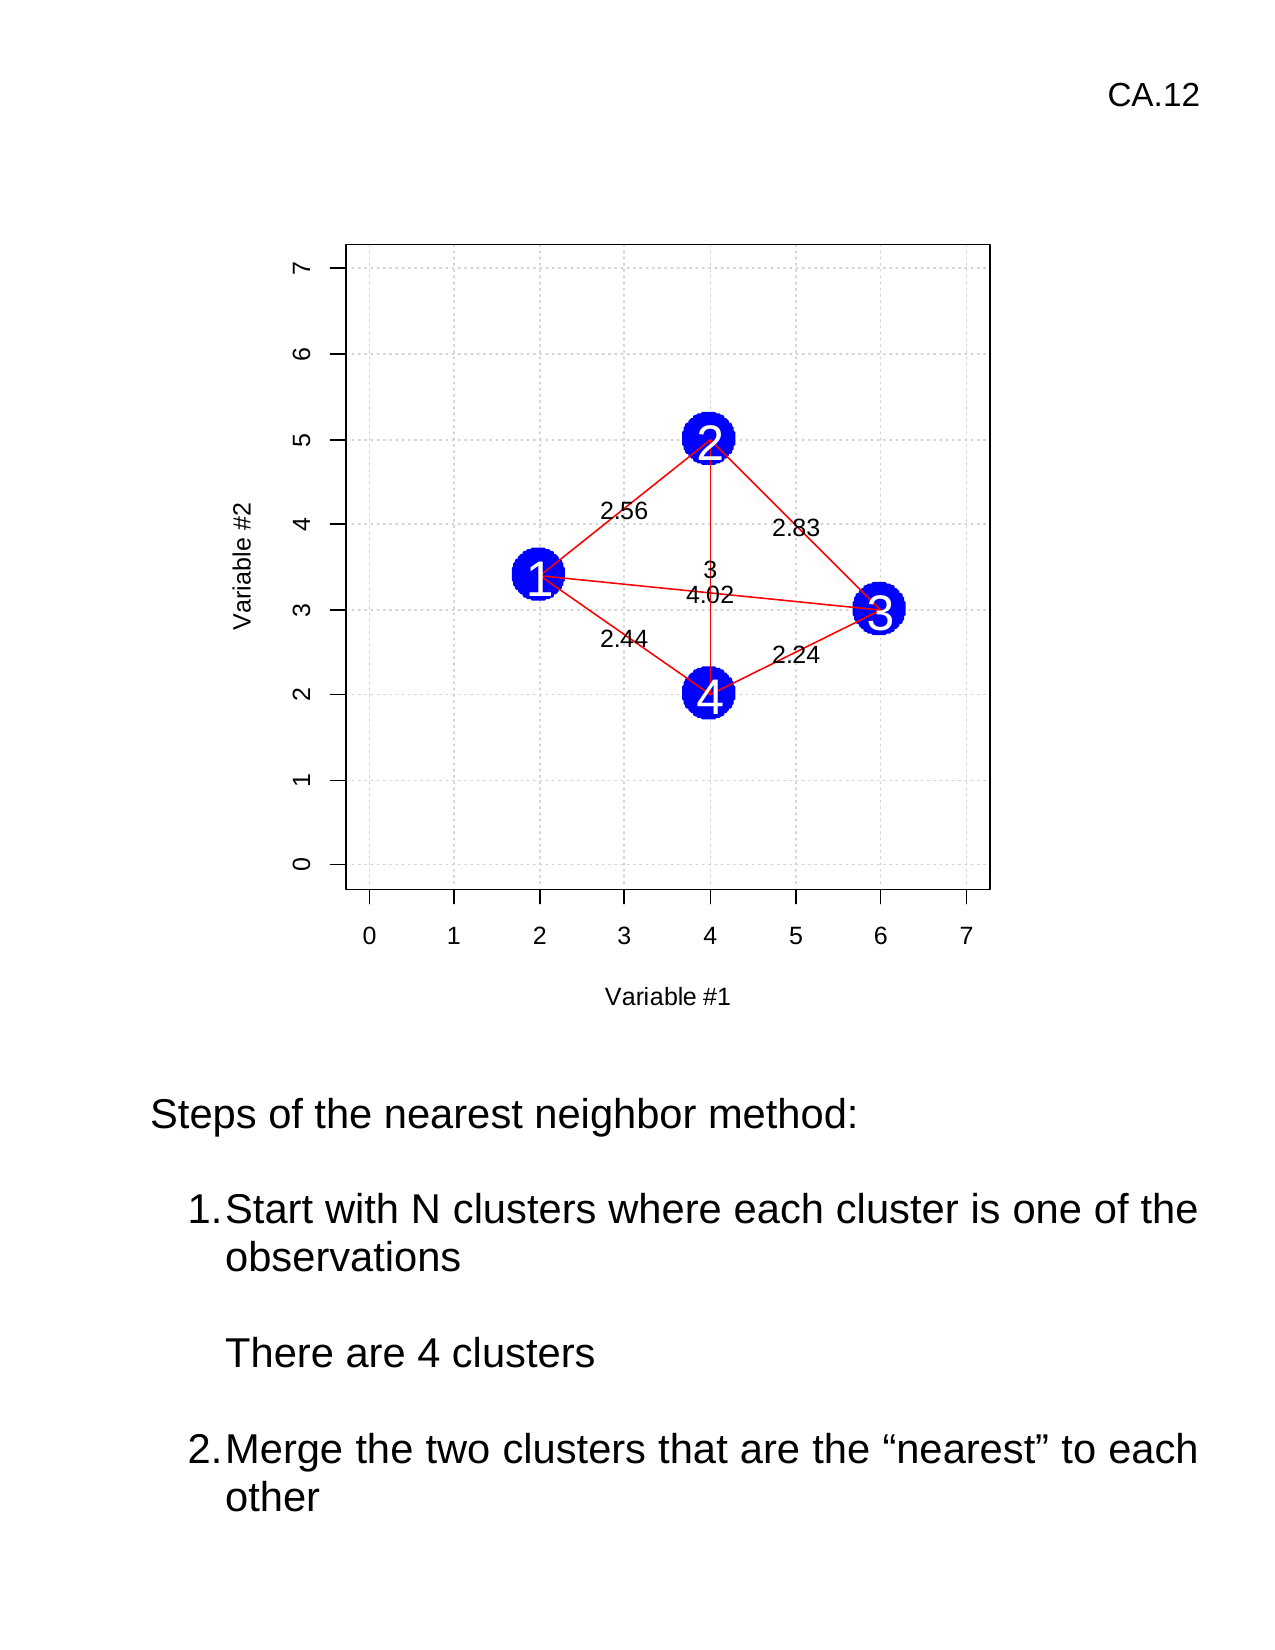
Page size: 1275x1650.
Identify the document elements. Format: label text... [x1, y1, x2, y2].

list Start with N clusters where each cluster is one of the observations [187, 1185, 1200, 1281]
text Steps of the nearest neighbor method: [150, 1089, 1200, 1137]
list Merge the two clusters that are the “nearest” to each other [187, 1424, 1200, 1520]
text There are 4 clusters [225, 1328, 1200, 1376]
